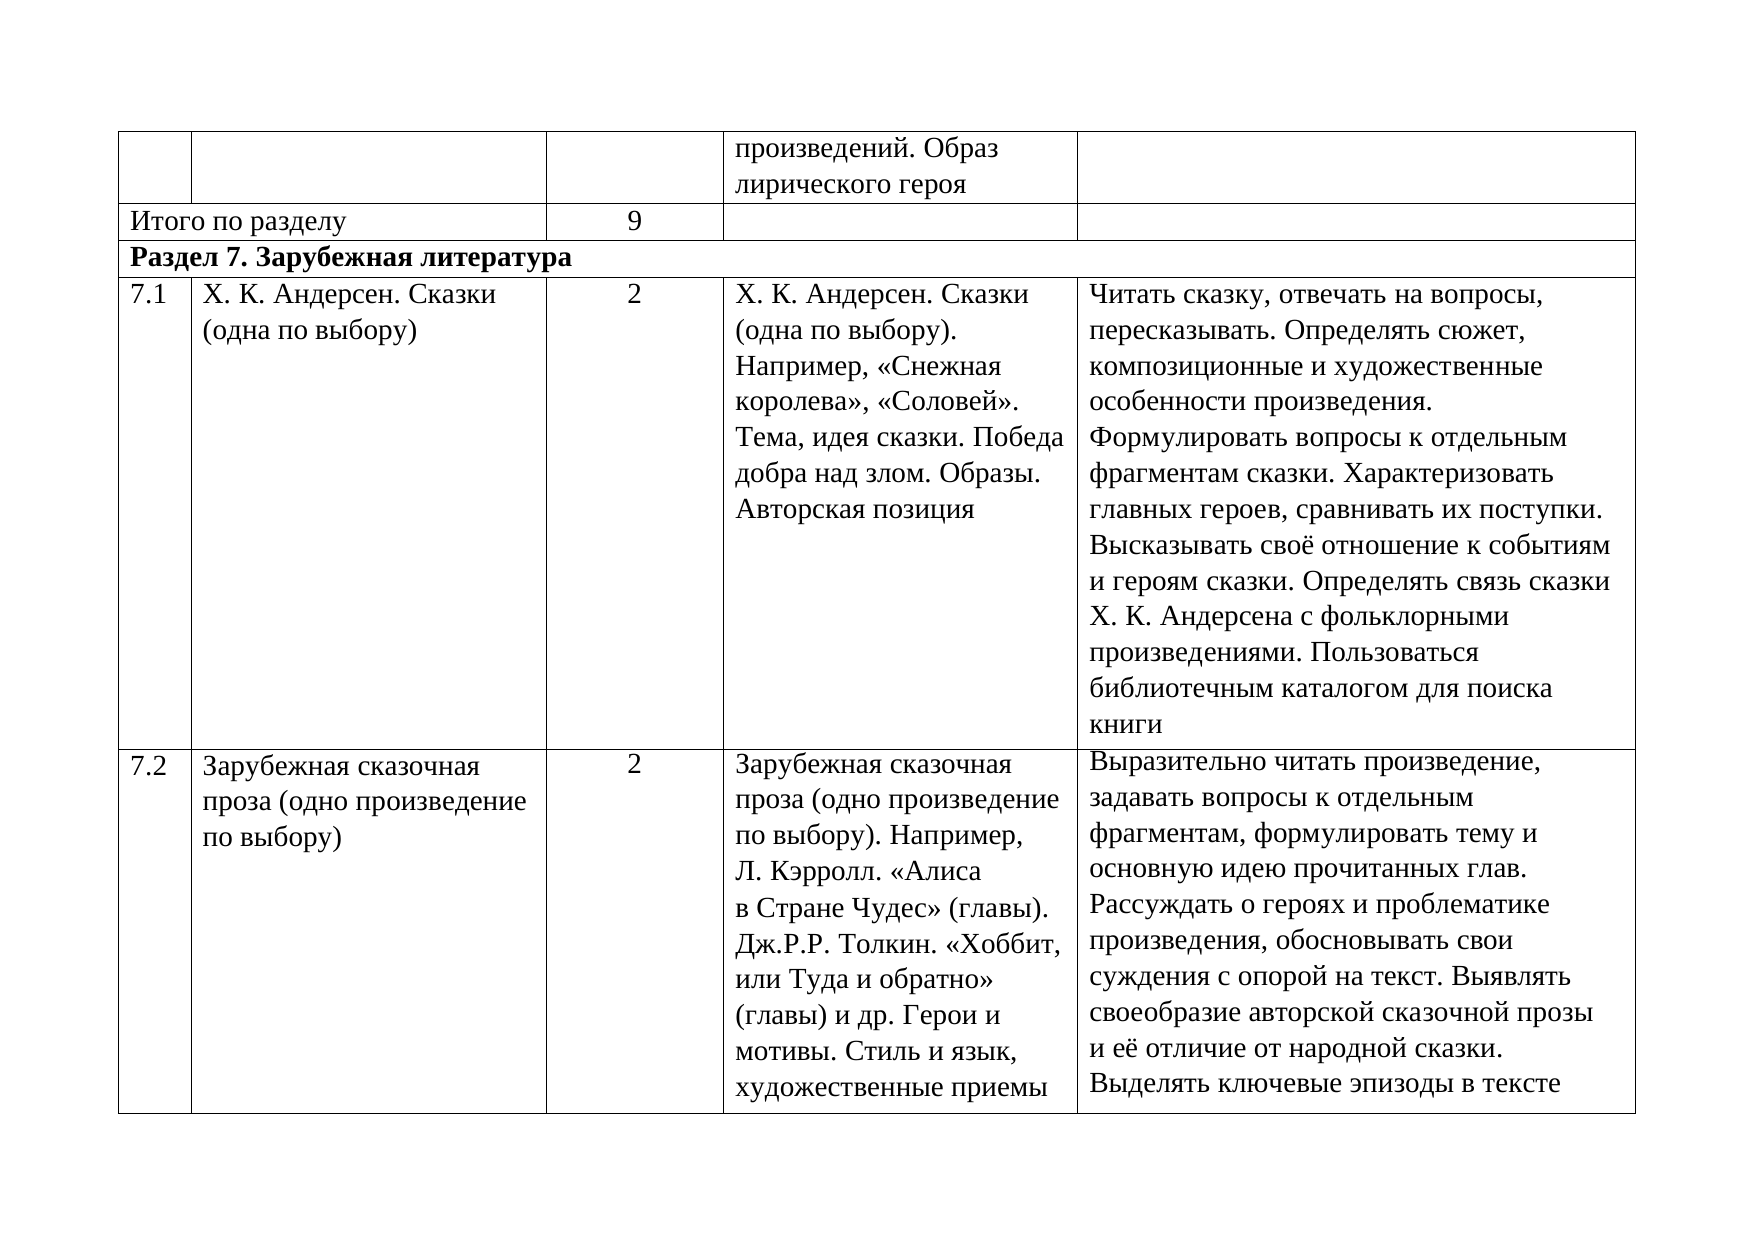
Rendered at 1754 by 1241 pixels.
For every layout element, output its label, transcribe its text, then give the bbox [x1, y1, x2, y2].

text Читать сказку, отвечать на вопросы, пересказывать. Определять сюжет, композиционные и художественные особенности произведения. Формулировать вопросы к отдельным фрагментам сказки. Характеризовать главных героев, сравнивать их поступки. Высказывать своё отношение к событиям и героям сказки. Определять связь сказки Х. К. Андерсена с фольклорными произведениями. Пользоваться библиотечным каталогом для поиска книги [1089, 276, 1616, 739]
text 7.1 Х. К. Андерсен. Сказки (одна по выбору) [130, 276, 503, 345]
text Л. Кэрролл. «Алиса [735, 853, 1064, 887]
text произведений. Образ лирического героя [735, 130, 1005, 199]
text 7.2 Зарубежная сказочная проза (одно произведение по выбору) [130, 748, 533, 852]
text Выразительно читать произведение, задавать вопросы к отдельным фрагментам, формулировать тему и основную идею прочитанных глав. Рассуждать о героях и проблематике произведения, обосновывать свои суждения с опорой на текст. Выявлять своеобразие авторской сказочной прозы и её отличие от народной сказки. Выделять ключевые эпизоды в тексте [1089, 743, 1597, 1099]
text Итого по разделу 9 Раздел 7. Зарубежная литература [130, 203, 649, 273]
text в Стране Чудес» (главы). Дж.Р.Р. Толкин. «Хоббит, или Туда и обратно» (главы) и др. Герои и мотивы. Стиль и язык, художественные приемы [735, 890, 1067, 1103]
text 2 Х. К. Андерсен. Сказки (одна по выбору). Например, «Снежная королева», «Соловей». Тема, идея сказки. Победа добра над злом. Образы. Авторская позиция [627, 276, 1069, 524]
text 2 Зарубежная сказочная проза (одно произведение по выбору). Например, [627, 746, 1066, 851]
